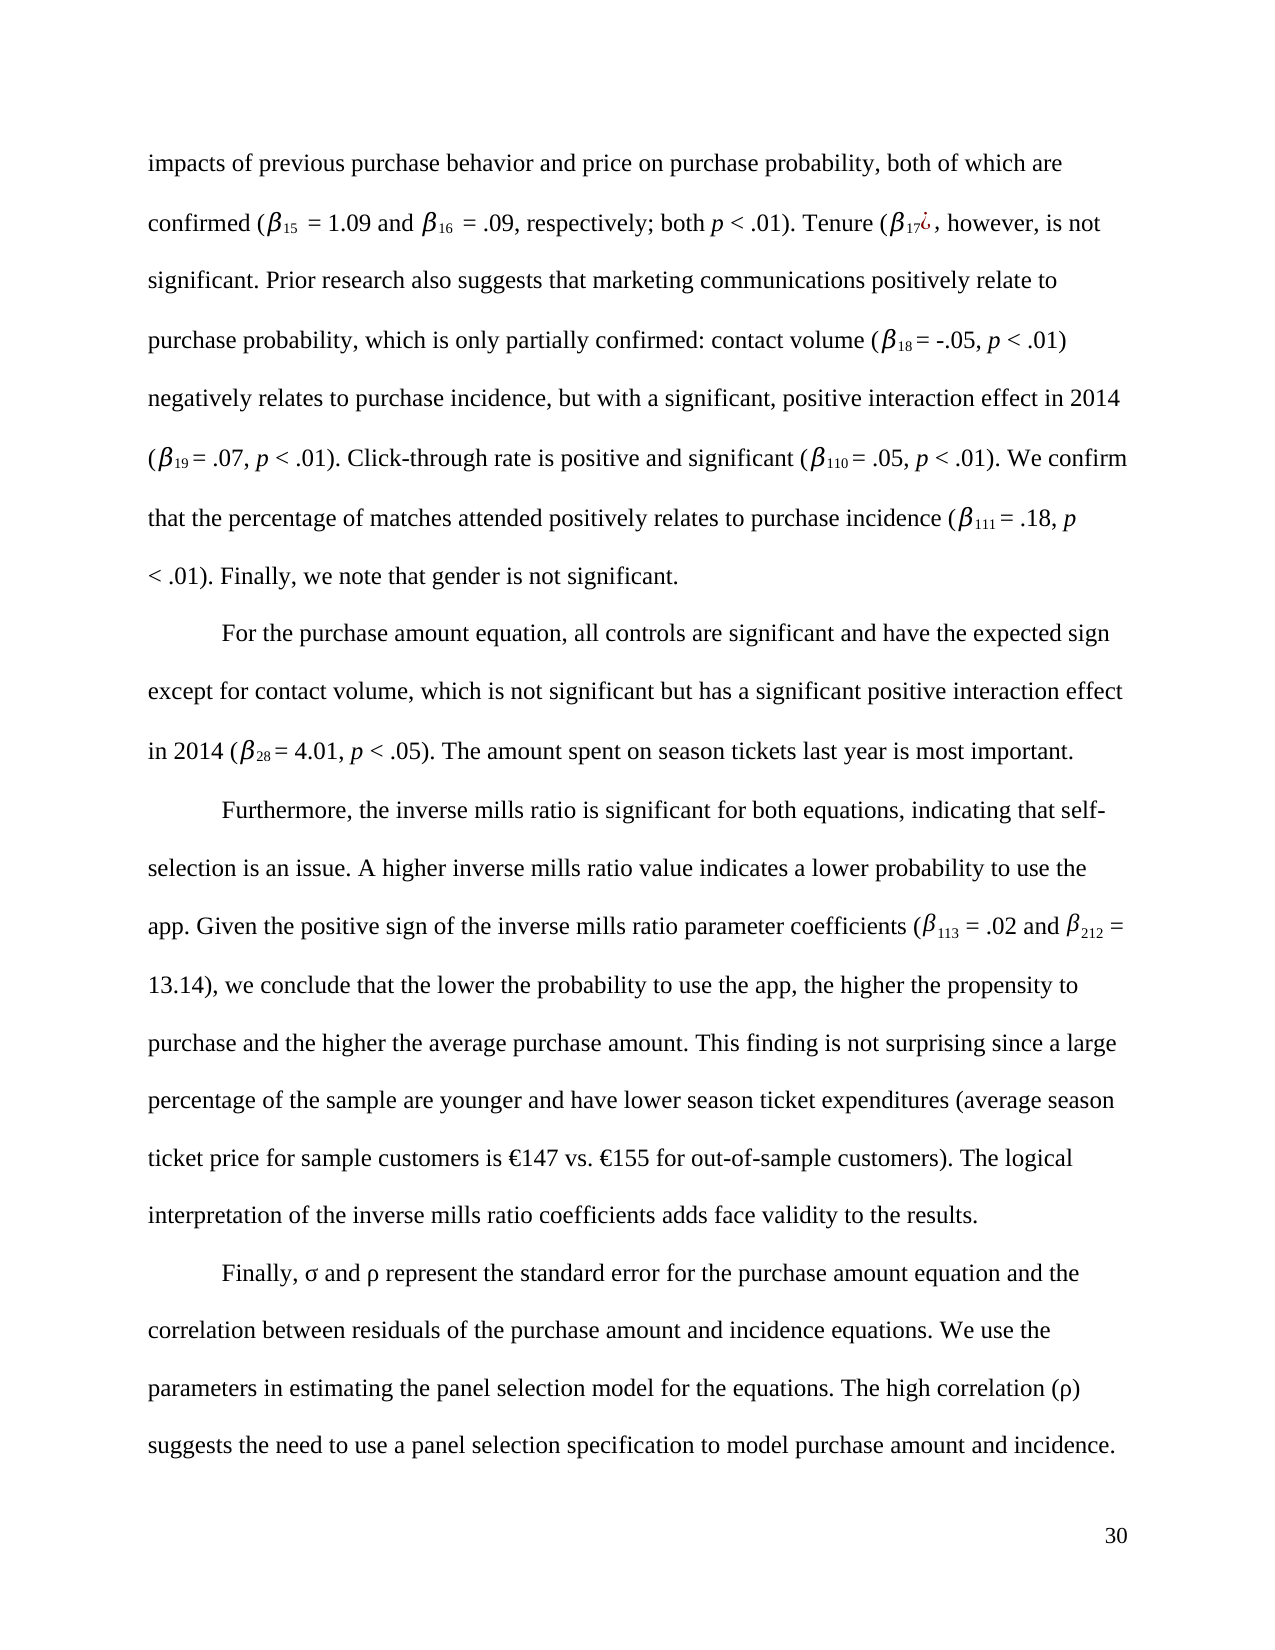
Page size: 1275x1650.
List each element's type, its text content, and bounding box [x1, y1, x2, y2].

text Finally, σ and ρ represent the standard error for the purchase amount equation and the correlation between residuals of the purchase amount and incidence equations. We use the parameters in estimating the panel selection model for the equations. The high correlation (ρ) suggests the need to use a panel selection specification to model purchase amount and incidence. [148, 1258, 1127, 1459]
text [148, 148, 1127, 590]
text Furthermore, the inverse mills ratio is significant for both equations, indicating that self-selection is an issue. A higher inverse mills ratio value indicates a lower probability to use the app. Given the positive sign of the inverse mills ratio parameter coefficients ( = .02 and = 13.14), we conclude that the lower the probability to use the app, the higher the propensity to purchase and the higher the average purchase amount. This finding is not surprising since a large percentage of the sample are younger and have lower season ticket expenditures (average season ticket price for sample customers is €147 vs. €155 for out-of-sample customers). The logical interpretation of the inverse mills ratio coefficients adds face validity to the results. [148, 795, 1127, 1229]
text For the purchase amount equation, all controls are significant and have the expected sign except for contact volume, which is not significant but has a significant positive interaction effect in 2014 (𝛽28 = 4.01, p < .05). The amount spent on season tickets last year is most important. [148, 618, 1127, 765]
